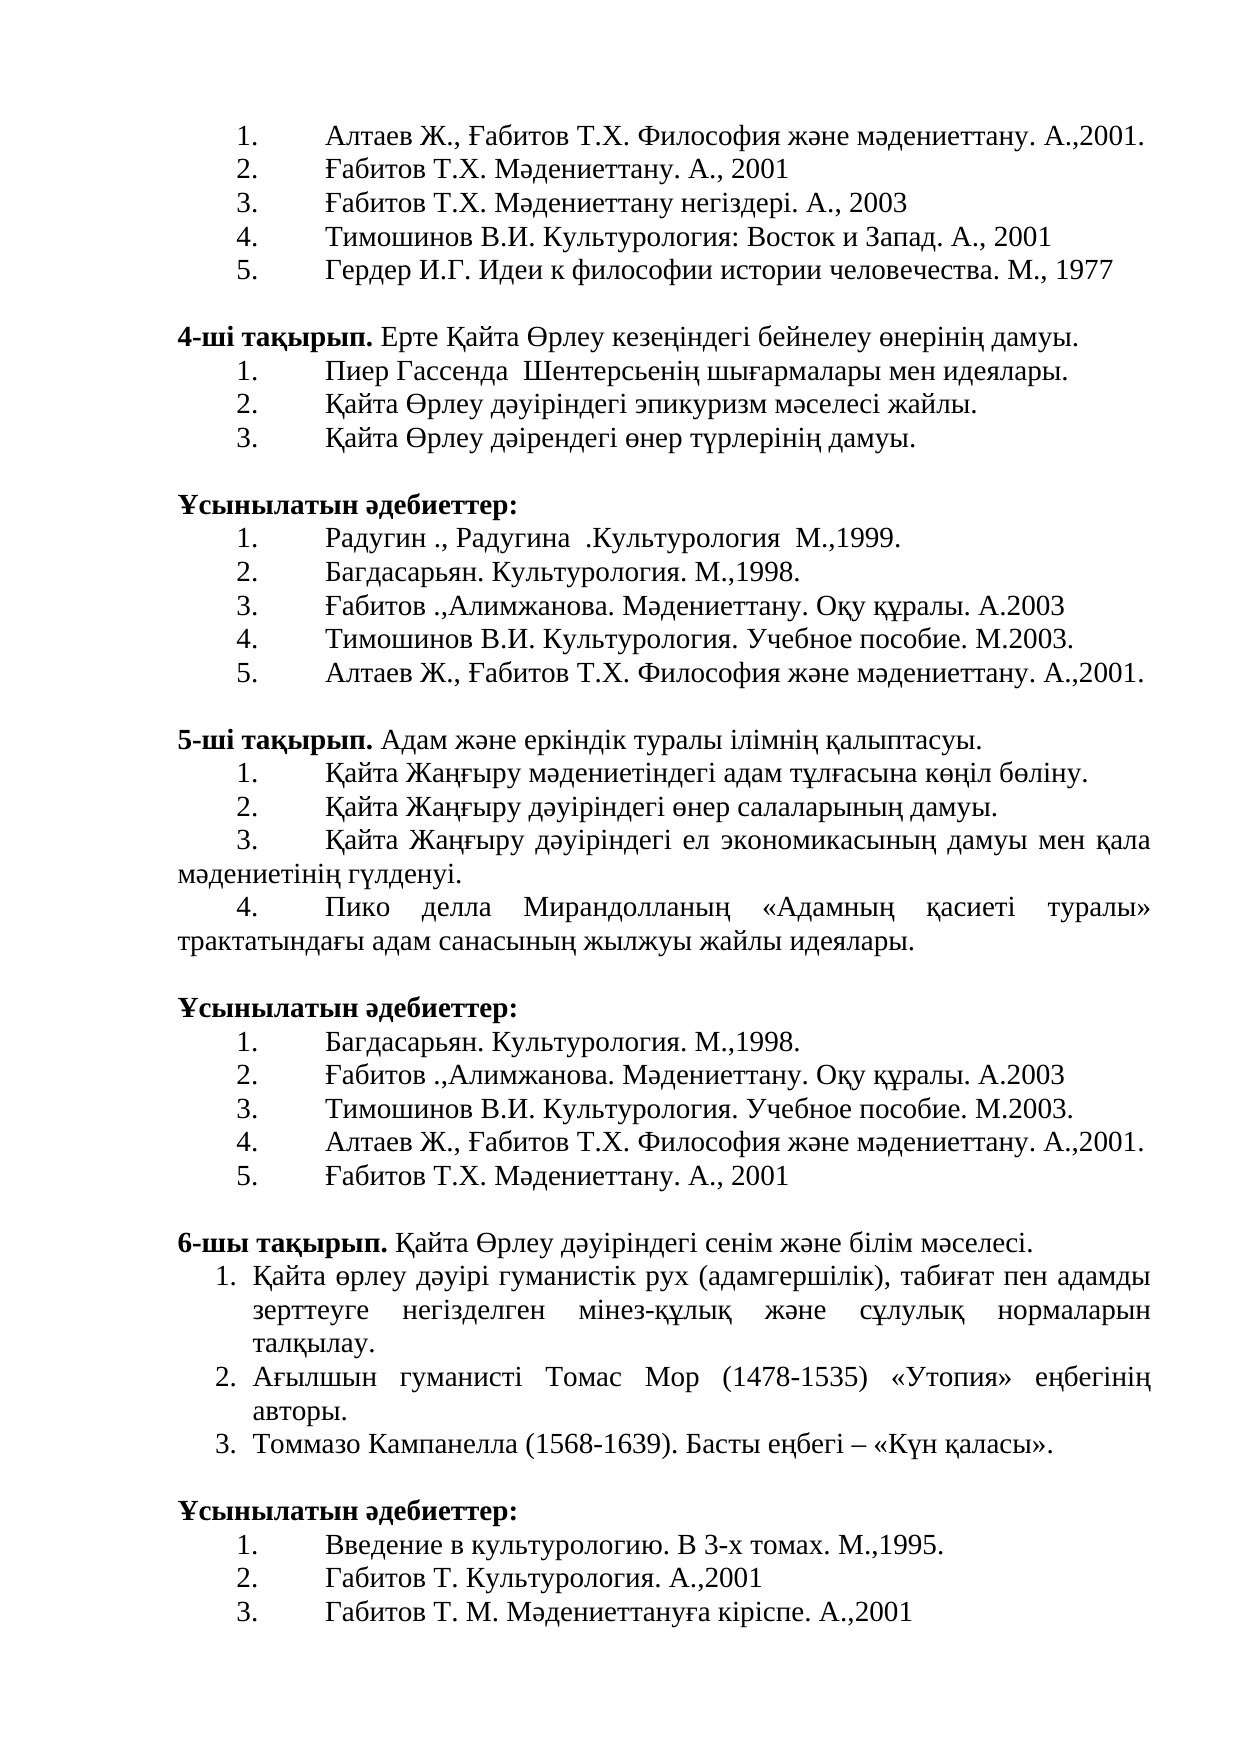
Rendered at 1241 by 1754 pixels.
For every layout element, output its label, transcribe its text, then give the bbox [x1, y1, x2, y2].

text Ұсынылатын әдебиеттер: [177, 487, 1152, 521]
list Ғабитов Т.Х. Мәдениеттану. А., 2001 [177, 152, 1152, 185]
list Қайта Өрлеу дәірендегі өнер түрлерінің дамуы. [177, 420, 1152, 453]
list Ғабитов Т.Х. Мәдениеттану. А., 2001 [177, 1158, 1152, 1191]
list Ағылшын гуманисті Томас Мор (1478-1535) «Утопия» еңбегінің авторы. [215, 1359, 1152, 1426]
list Қайта Жаңғыру дәуіріндегі ел экономикасының дамуы мен қала мәдениетінің гүлденуі. [177, 822, 1152, 889]
list Алтаев Ж., Ғабитов Т.Х. Философия және мәдениеттану. А.,2001. [177, 655, 1152, 688]
list Пико делла Мирандолланың «Адамның қасиеті туралы» трактатындағы адам санасының жылжуы жайлы идеялары. [177, 889, 1152, 957]
list Ғабитов .,Алимжанова. Мәдениеттану. Оқу құралы. А.2003 [177, 588, 1152, 621]
text Ұсынылатын әдебиеттер: [177, 990, 1152, 1024]
text 4-ші тақырып. Ерте Қайта Өрлеу кезеңіндегі бейнелеу өнерінің дамуы. [177, 319, 1152, 353]
list Ғабитов .,Алимжанова. Мәдениеттану. Оқу құралы. А.2003 [177, 1057, 1152, 1091]
list Введение в культурологию. В 3-х томах. М.,1995. [177, 1527, 1152, 1560]
text 6-шы тақырып. Қайта Өрлеу дәуіріндегі сенім және білім мәселесі. [177, 1225, 1152, 1258]
list Қайта Жаңғыру дәуіріндегі өнер салаларының дамуы. [177, 789, 1152, 822]
list Багдасарьян. Культурология. М.,1998. [177, 1024, 1152, 1057]
list Пиер Гассенда Шентерсьенің шығармалары мен идеялары. [177, 353, 1152, 386]
list Томмазо Кампанелла (1568-1639). Басты еңбегі – «Күн қаласы». [215, 1426, 1152, 1460]
list Гердер И.Г. Идеи к философии истории человечества. М., 1977 [177, 252, 1152, 286]
list Ғабитов Т.Х. Мәдениеттану негіздері. А., 2003 [177, 185, 1152, 219]
list Габитов Т. Культурология. А.,2001 [177, 1560, 1152, 1594]
list Радугин ., Радугина .Культурология М.,1999. [177, 521, 1152, 554]
list Тимошинов В.И. Культурология. Учебное пособие. М.2003. [177, 621, 1152, 655]
list Қайта өрлеу дәуірі гуманистік рух (адамгершілік), табиғат пен адамды зерттеуге негізделген мінез-құлық және сұлулық нормаларын талқылау. [215, 1258, 1152, 1359]
list Багдасарьян. Культурология. М.,1998. [177, 554, 1152, 588]
list Қайта Жаңғыру мәдениетіндегі адам тұлғасына көңіл бөліну. [177, 755, 1152, 789]
list Тимошинов В.И. Культурология: Восток и Запад. А., 2001 [177, 219, 1152, 252]
list Алтаев Ж., Ғабитов Т.Х. Философия және мәдениеттану. А.,2001. [177, 118, 1152, 152]
list Алтаев Ж., Ғабитов Т.Х. Философия және мәдениеттану. А.,2001. [177, 1124, 1152, 1158]
list Қайта Өрлеу дәуіріндегі эпикуризм мәселесі жайлы. [177, 386, 1152, 420]
text Ұсынылатын әдебиеттер: [177, 1493, 1152, 1527]
list Габитов Т. М. Мәдениеттануға кіріспе. А.,2001 [177, 1594, 1152, 1627]
text 5-ші тақырып. Адам және еркіндік туралы ілімнің қалыптасуы. [177, 722, 1152, 755]
list Тимошинов В.И. Культурология. Учебное пособие. М.2003. [177, 1091, 1152, 1124]
